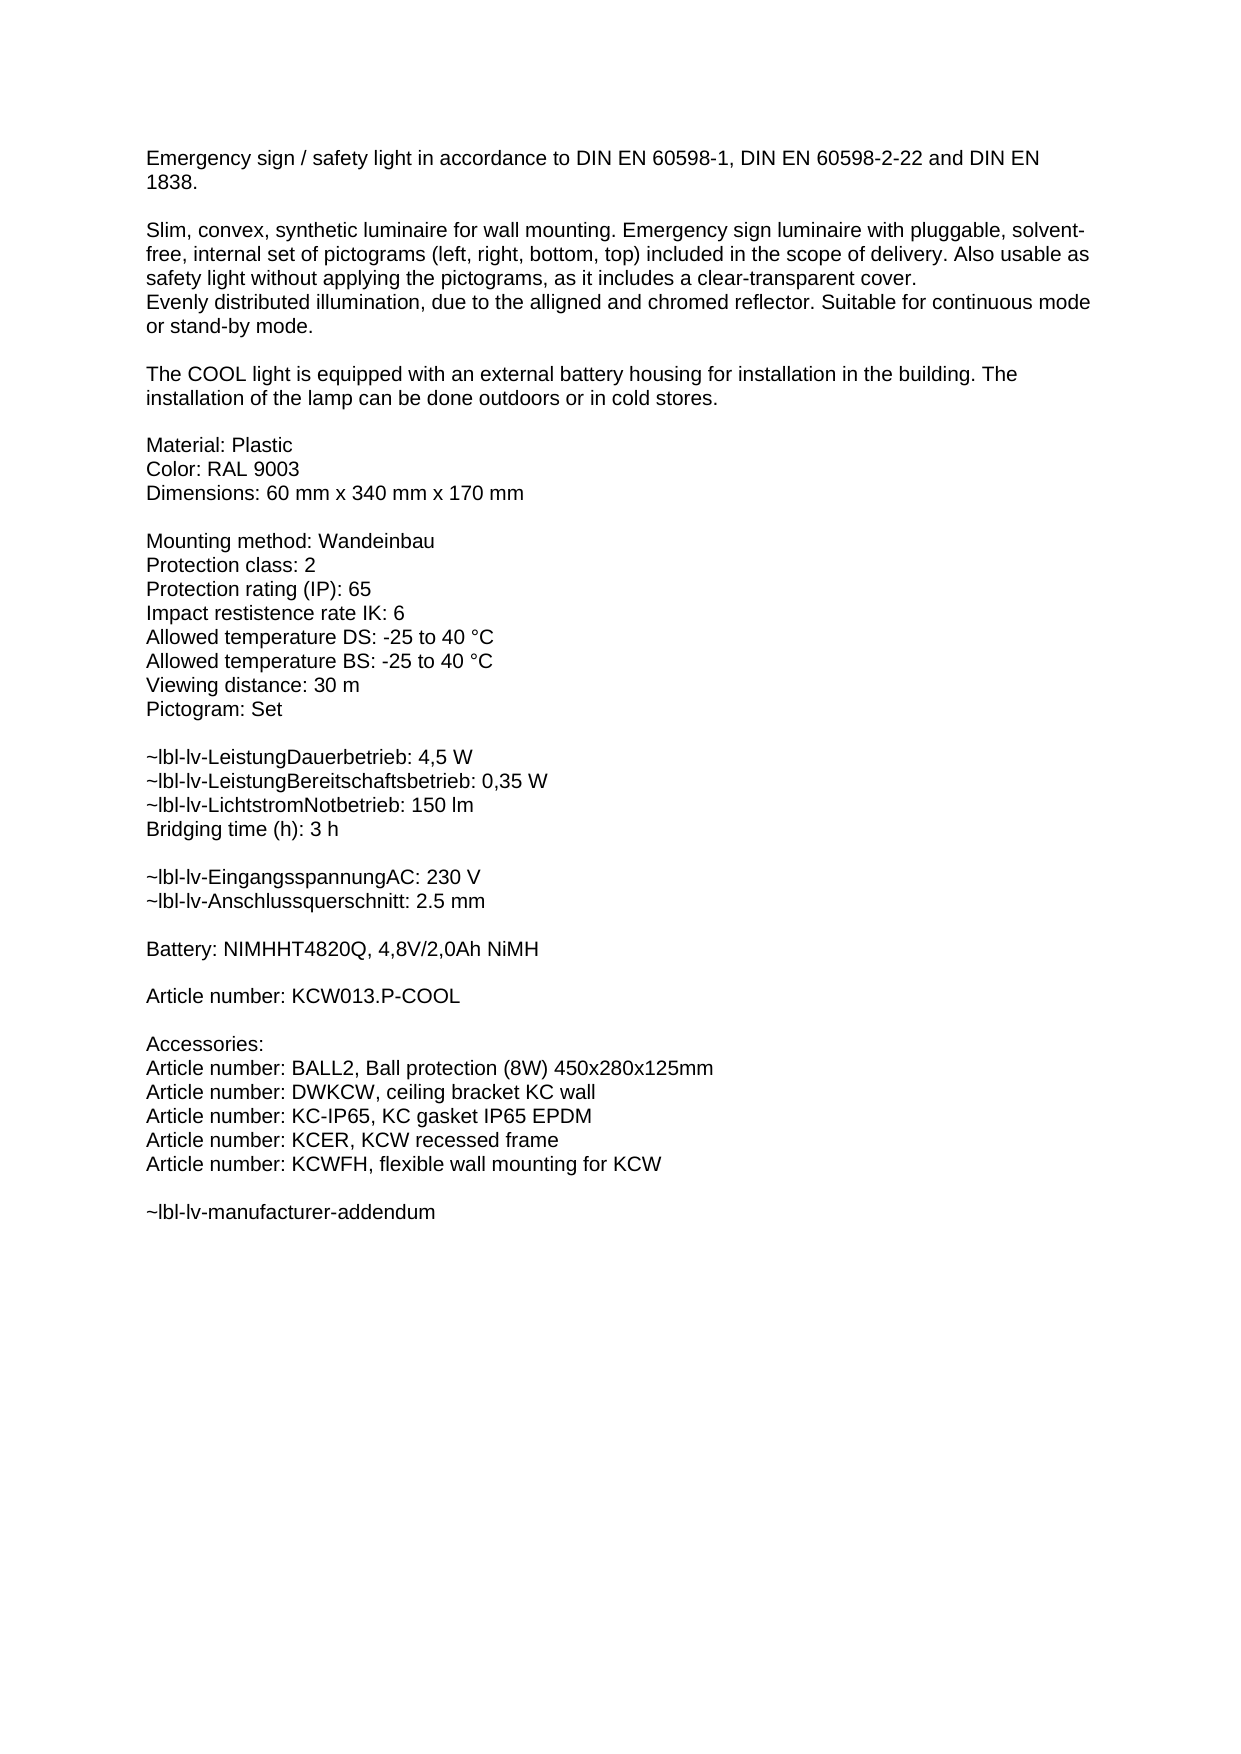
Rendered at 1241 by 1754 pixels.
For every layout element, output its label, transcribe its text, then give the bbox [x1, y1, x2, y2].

text Battery: NIMHHT4820Q, 4,8V/2,0Ah NiMH [146, 936, 1094, 960]
text Allowed temperature BS: -25 to 40 °C [146, 649, 1094, 673]
text Impact restistence rate IK: 6 [146, 601, 1094, 625]
text Material: Plastic [146, 433, 1094, 457]
text Pictogram: Set [146, 697, 1094, 721]
text ~lbl-lv-Anschlussquerschnitt: 2.5 mm [146, 888, 1094, 912]
text Article number: KCW013.P-COOL [146, 984, 1094, 1008]
text Viewing distance: 30 m [146, 673, 1094, 697]
text Dimensions: 60 mm x 340 mm x 170 mm [146, 481, 1094, 505]
text Article number: KCWFH, flexible wall mounting for KCW [146, 1152, 1094, 1176]
text ~lbl-lv-manufacturer-addendum [146, 1200, 1094, 1224]
text Article number: KCER, KCW recessed frame [146, 1128, 1094, 1152]
text Color: RAL 9003 [146, 457, 1094, 481]
text Article number: KC-IP65, KC gasket IP65 EPDM [146, 1104, 1094, 1128]
text ~lbl-lv-EingangsspannungAC: 230 V [146, 864, 1094, 888]
text Accessories: [146, 1032, 1094, 1056]
text Mounting method: Wandeinbau [146, 529, 1094, 553]
text ~lbl-lv-LichtstromNotbetrieb: 150 lm [146, 793, 1094, 817]
text Emergency sign / safety light in accordance to DIN EN 60598-1, DIN EN 60598-2-22 and DIN EN 1838. Slim, convex, synthetic luminaire for wall mounting. Emergency sign luminaire with pluggable, solvent-free, internal set of pictograms (left, right, bottom, top) included in the scope of delivery. Also usable as safety light without applying the pictograms, as it includes a clear-transparent cover. Evenly distributed illumination, due to the alligned and chromed reflector. Suitable for continuous mode or stand-by mode. The COOL light is equipped with an external battery housing for installation in the building. The installation of the lamp can be done outdoors or in cold stores. [146, 146, 1094, 409]
text ~lbl-lv-LeistungBereitschaftsbetrieb: 0,35 W [146, 769, 1094, 793]
text ~lbl-lv-LeistungDauerbetrieb: 4,5 W [146, 745, 1094, 769]
text Article number: BALL2, Ball protection (8W) 450x280x125mm [146, 1056, 1094, 1080]
text Allowed temperature DS: -25 to 40 °C [146, 625, 1094, 649]
text Article number: DWKCW, ceiling bracket KC wall [146, 1080, 1094, 1104]
text Bridging time (h): 3 h [146, 817, 1094, 841]
text Protection class: 2 [146, 553, 1094, 577]
text Protection rating (IP): 65 [146, 577, 1094, 601]
